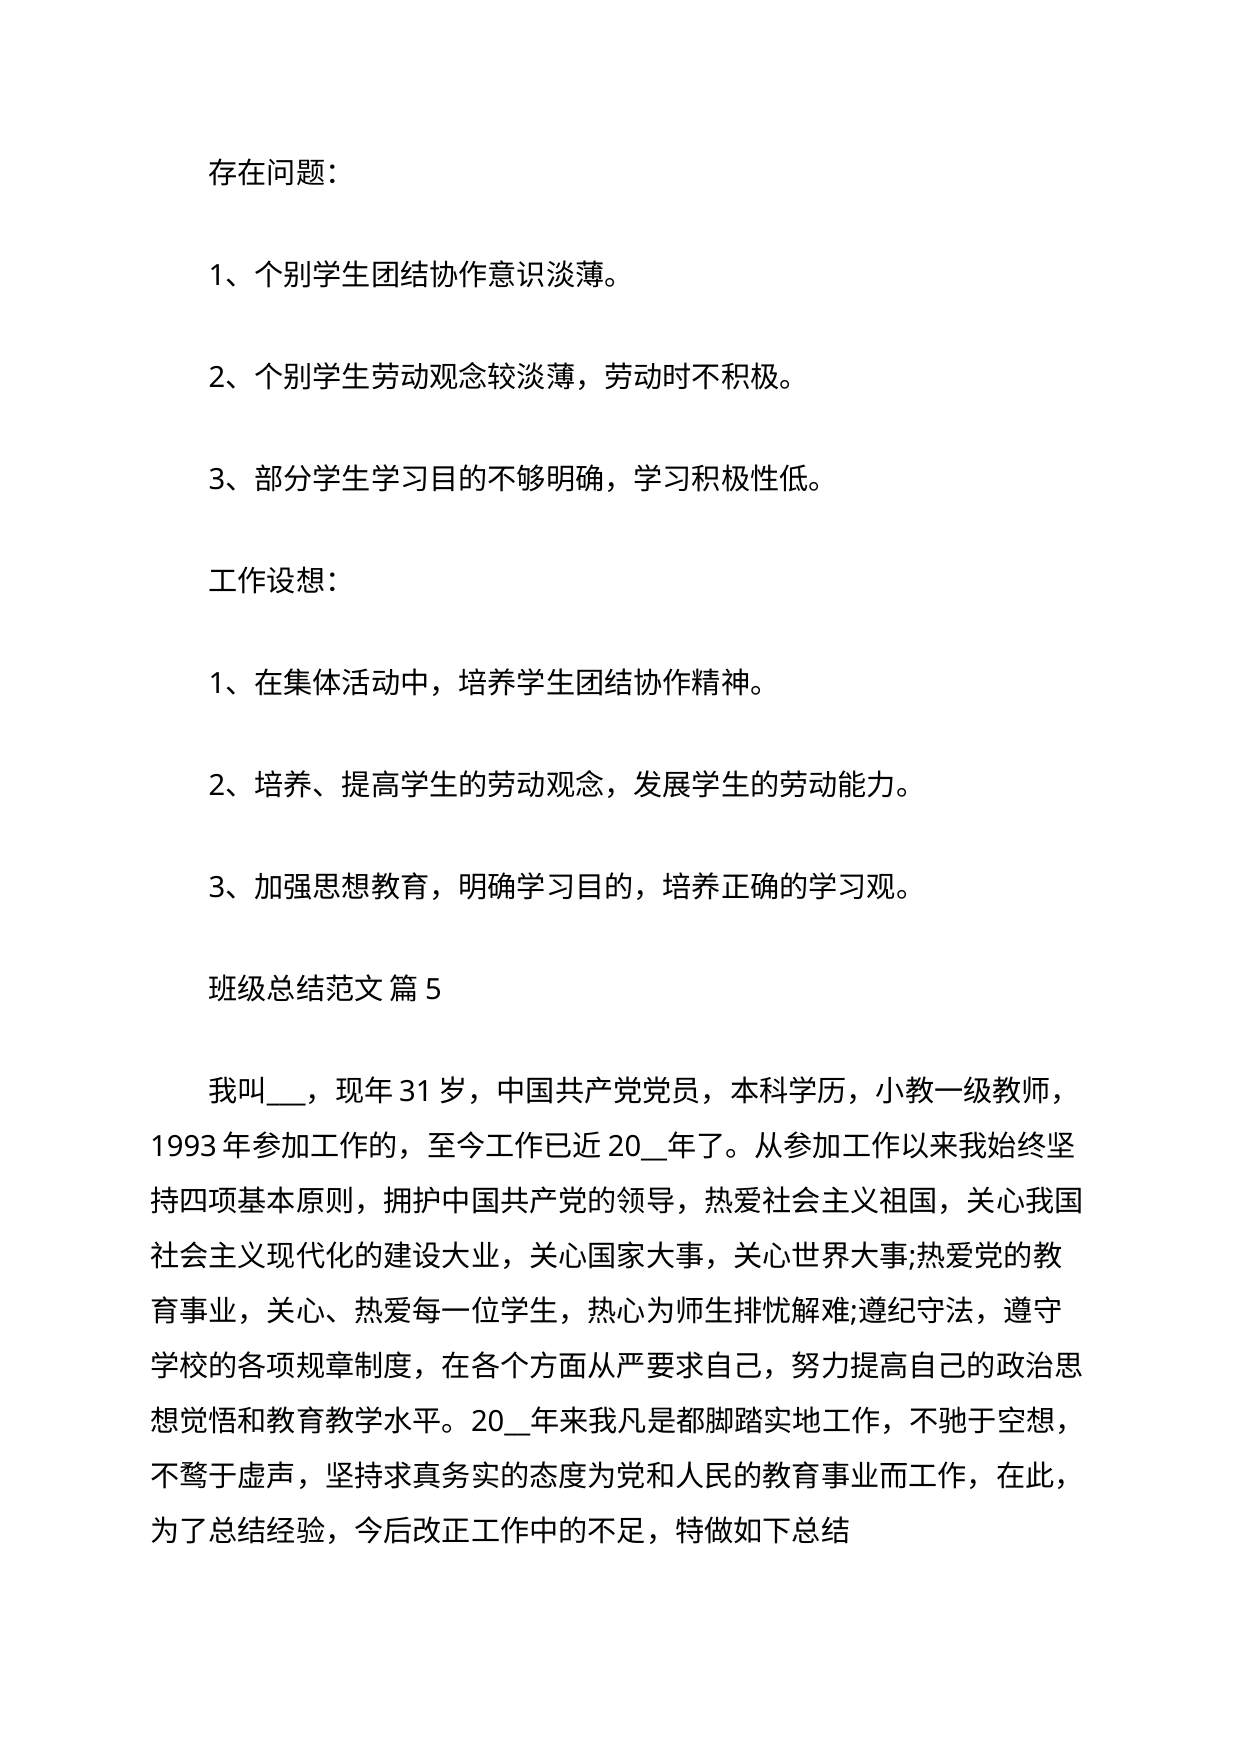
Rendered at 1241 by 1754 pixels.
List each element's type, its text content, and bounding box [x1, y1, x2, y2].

text 我叫___，现年31岁，中国共产党党员，本科学历，小教一级教师，1993年参加工作的，至今工作已近20__年了。从参加工作以来我始终坚持四项基本原则，拥护中国共产党的领导，热爱社会主义祖国，关心我国社会主义现代化的建设大业，关心国家大事，关心世界大事;热爱党的教育事业，关心、热爱每一位学生，热心为师生排忧解难;遵纪守法，遵守学校的各项规章制度，在各个方面从严要求自己，努力提高自己的政治思想觉悟和教育教学水平。20__年来我凡是都脚踏实地工作，不驰于空想，不鹜于虚声，坚持求真务实的态度为党和人民的教育事业而工作，在此，为了总结经验，今后改正工作中的不足，特做如下总结 [150, 1067, 1090, 1549]
text 2、个别学生劳动观念较淡薄，劳动时不积极。 [150, 354, 1090, 396]
text 工作设想： [150, 558, 1090, 600]
text 存在问题： [150, 150, 1090, 192]
text 3、加强思想教育，明确学习目的，培养正确的学习观。 [150, 863, 1090, 906]
text 3、部分学生学习目的不够明确，学习积极性低。 [150, 456, 1090, 498]
text 1、在集体活动中，培养学生团结协作精神。 [150, 659, 1090, 702]
text 2、培养、提高学生的劳动观念，发展学生的劳动能力。 [150, 761, 1090, 804]
text 1、个别学生团结协作意识淡薄。 [150, 252, 1090, 294]
text 班级总结范文 篇5 [150, 965, 1090, 1008]
